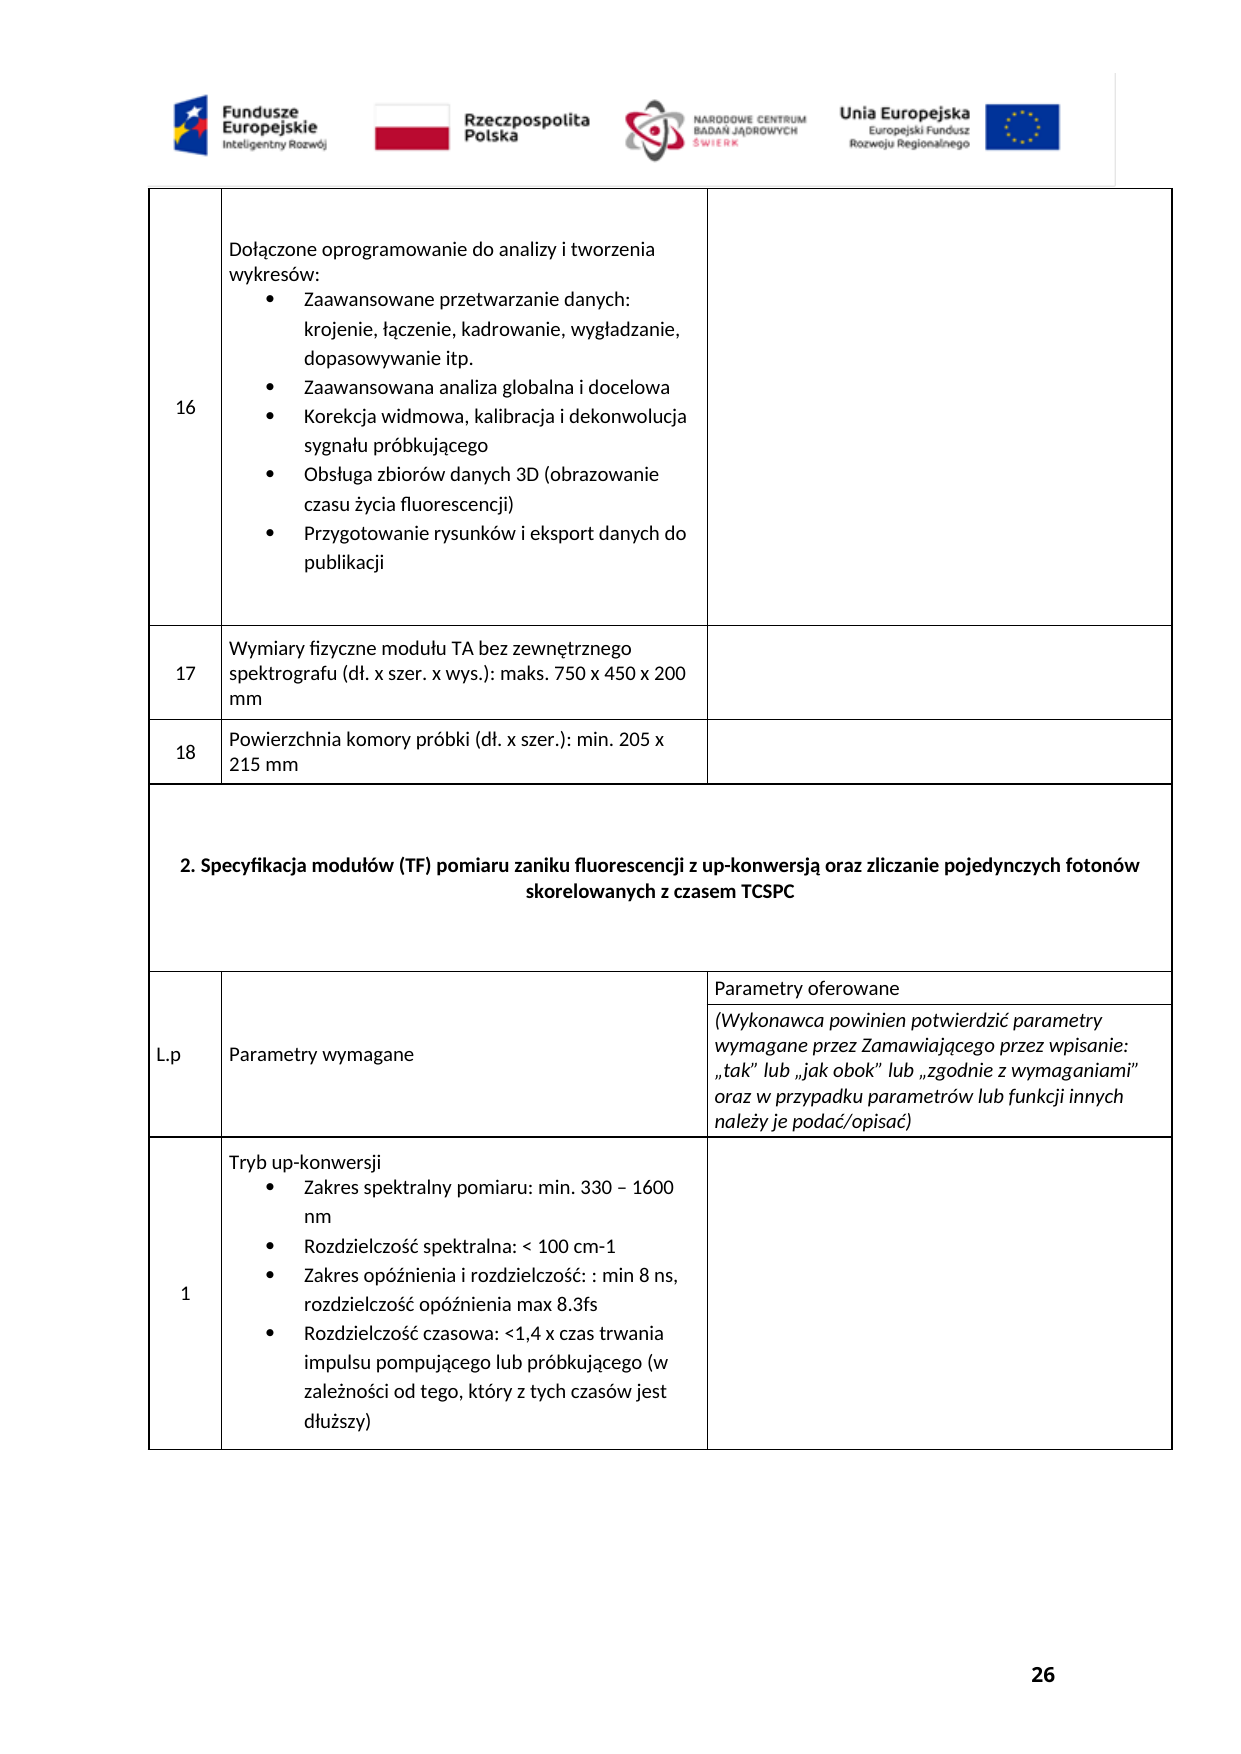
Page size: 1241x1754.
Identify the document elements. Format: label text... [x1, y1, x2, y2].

table_cell Tryb up-konwersji Zakres spektralny pomiaru: min. 330 – 1600 nm Rozdzielczość spektralna: < 100 cm-1 Zakres opóźnienia i rozdzielczość: : min 8 ns, rozdzielczość opóźnienia max 8.3fs Rozdzielczość czasowa: <1,4 x czas trwania impulsu pompującego lub próbkującego (w zależności od tego, który z tych czasów jest dłuższy) [222, 1138, 707, 1449]
table_cell [708, 720, 1171, 783]
table_cell 2. Specyfikacja modułów (TF) pomiaru zaniku fluorescencji z up-konwersją oraz zliczanie pojedynczych fotonów skorelowanych z czasem TCSPC [150, 785, 1171, 971]
table_cell 18 [150, 720, 221, 783]
table_cell [708, 1138, 1171, 1449]
table_cell Powierzchnia komory próbki (dł. x szer.): min. 205 x 215 mm [222, 720, 707, 783]
table_cell (Wykonawca powinien potwierdzić parametry wymagane przez Zamawiającego przez wpisanie: „tak” lub „jak obok” lub „zgodnie z wymaganiami” oraz w przypadku parametrów lub funkcji innych należy je podać/opisać) [708, 1005, 1171, 1136]
table_cell 17 [150, 626, 221, 719]
picture [147, 73, 1117, 188]
table_cell [708, 626, 1171, 719]
table_cell Parametry wymagane [222, 972, 707, 1136]
table_cell Parametry oferowane [708, 972, 1171, 1003]
table_cell L.p [150, 972, 221, 1136]
table_cell 1 [150, 1138, 221, 1449]
table_cell 16 [150, 189, 221, 625]
table_cell Dołączone oprogramowanie do analizy i tworzenia wykresów: Zaawansowane przetwarzanie danych: krojenie, łączenie, kadrowanie, wygładzanie, dopasowywanie itp. Zaawansowana analiza globalna i docelowa Korekcja widmowa, kalibracja i dekonwolucja sygnału próbkującego Obsługa zbiorów danych 3D (obrazowanie czasu życia fluorescencji) Przygotowanie rysunków i eksport danych do publikacji [222, 189, 707, 625]
table_cell Wymiary fizyczne modułu TA bez zewnętrznego spektrografu (dł. x szer. x wys.): maks. 750 x 450 x 200 mm [222, 626, 707, 719]
table_cell [708, 189, 1171, 625]
